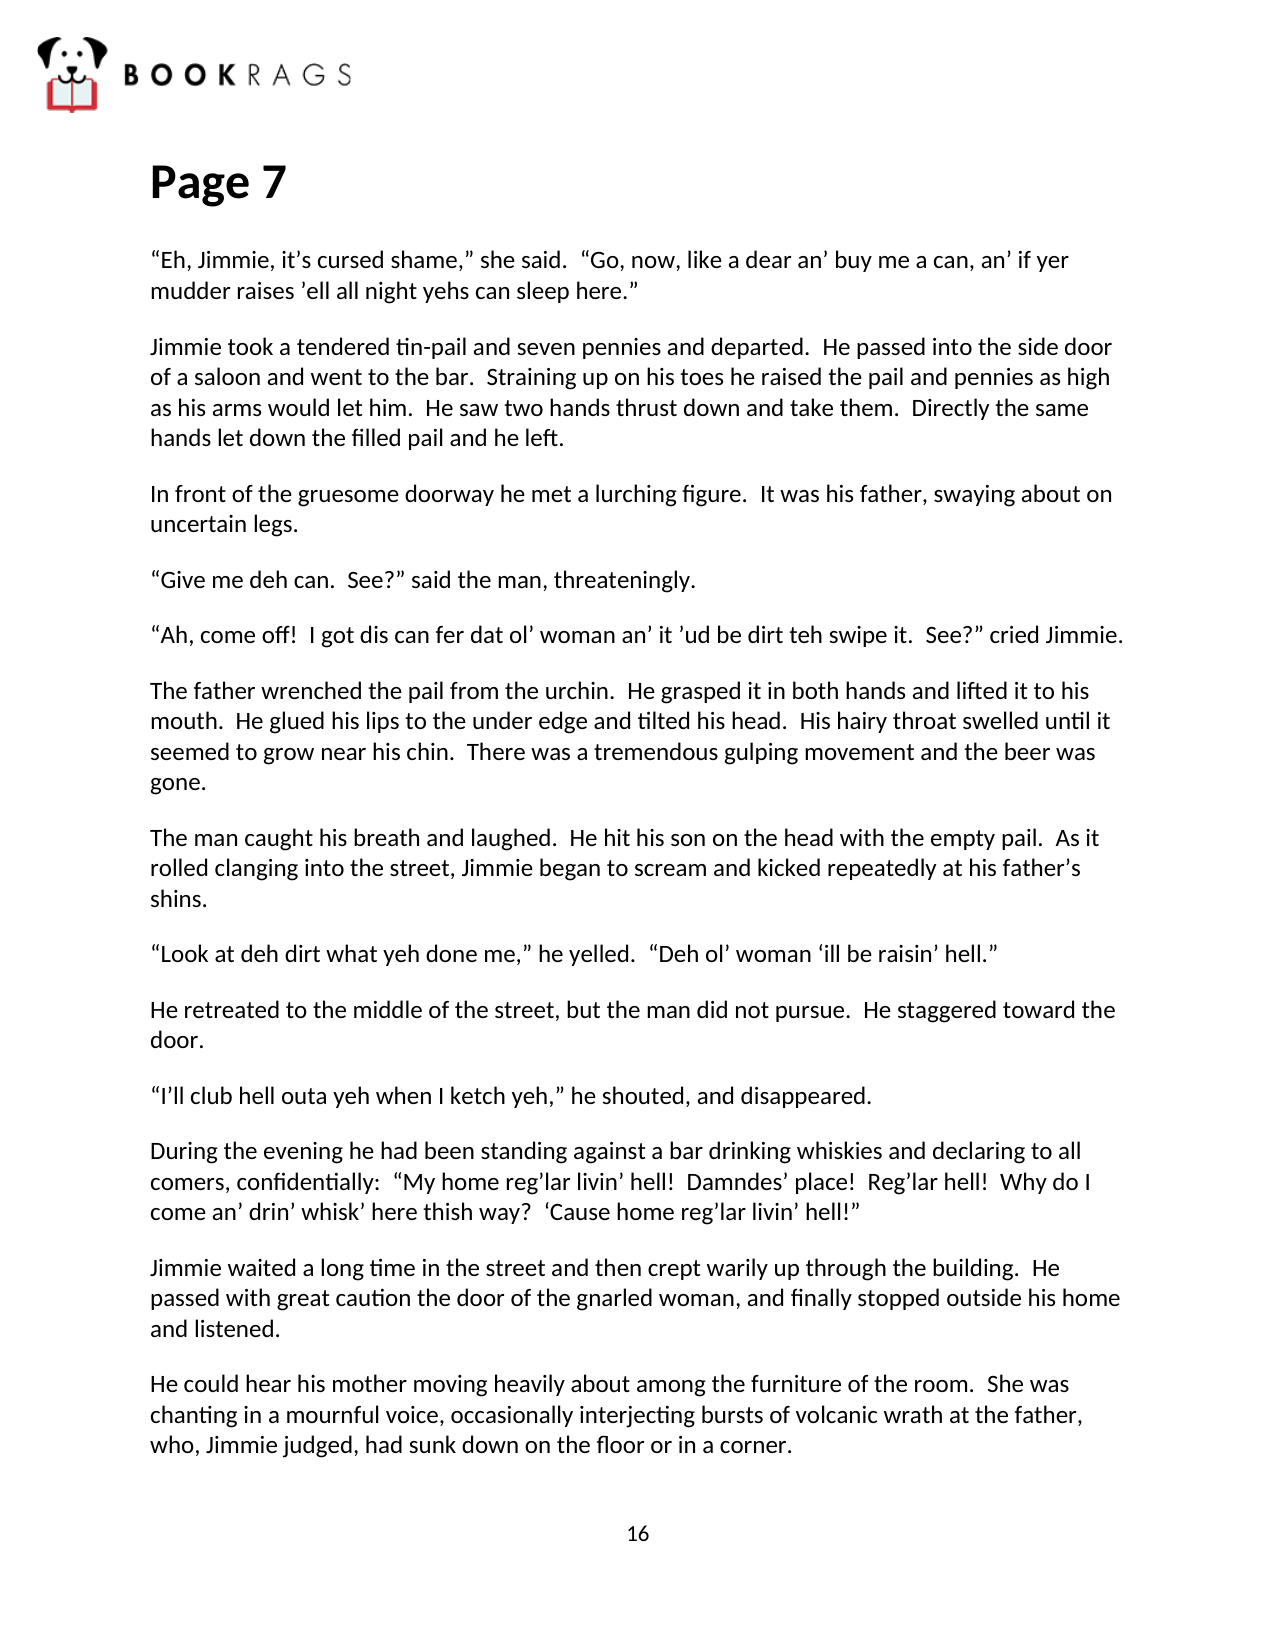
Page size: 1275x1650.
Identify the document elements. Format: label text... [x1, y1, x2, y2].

text Jimmie waited a long time in the street and then crept warily up through the building. He passed with great caution the door of the gnarled woman, and finally stopped outside his home and listened. [150, 1252, 1125, 1344]
text He retreated to the middle of the street, but the man did not pursue. He staggered toward the door. [150, 994, 1125, 1055]
text “Give me deh can. See?” said the man, threateningly. [150, 564, 1125, 594]
text The man caught his breath and laughed. He hit his son on the head with the empty pail. As it rolled clanging into the street, Jimmie began to scream and kicked repeatedly at his father’s shins. [150, 822, 1125, 913]
text The father wrenched the pail from the urchin. He grasped it in both hands and lifted it to his mouth. He glued his lips to the under edge and tilted his head. His hairy throat swelled until it seemed to grow near his chin. There was a tremendous gulping movement and the beer was gone. [150, 675, 1125, 797]
text In front of the gruesome doorway he met a lurching figure. It was his father, swaying about on uncertain legs. [150, 478, 1125, 539]
text “Eh, Jimmie, it’s cursed shame,” she said. “Go, now, like a dear an’ buy me a can, an’ if yer mudder raises ’ell all night yehs can sleep here.” [150, 244, 1125, 306]
text He could hear his mother moving heavily about among the furniture of the room. She was chanting in a mournful voice, occasionally interjecting bursts of volcanic wrath at the father, who, Jimmie judged, had sunk down on the floor or in a corner. [150, 1369, 1125, 1460]
text Page 7 [150, 150, 1125, 211]
text During the evening he had been standing against a bar drinking whiskies and declaring to all comers, confidentially: “My home reg’lar livin’ hell! Damndes’ place! Reg’lar hell! Why do I come an’ drin’ whisk’ here thish way? ‘Cause home reg’lar livin’ hell!” [150, 1136, 1125, 1227]
text “Look at deh dirt what yeh done me,” he yelled. “Deh ol’ woman ‘ill be raisin’ hell.” [150, 938, 1125, 969]
picture [37, 37, 351, 113]
text “I’ll club hell outa yeh when I ketch yeh,” he shouted, and disappeared. [150, 1080, 1125, 1111]
text “Ah, come off! I got dis can fer dat ol’ woman an’ it ’ud be dirt teh swipe it. See?” cried Jimmie. [150, 619, 1125, 650]
text Jimmie took a tendered tin-pail and seven pennies and departed. He passed into the side door of a saloon and went to the bar. Straining up on his toes he raised the pail and pennies as high as his arms would let him. He saw two hands thrust down and take them. Directly the same hands let down the filled pail and he left. [150, 331, 1125, 453]
